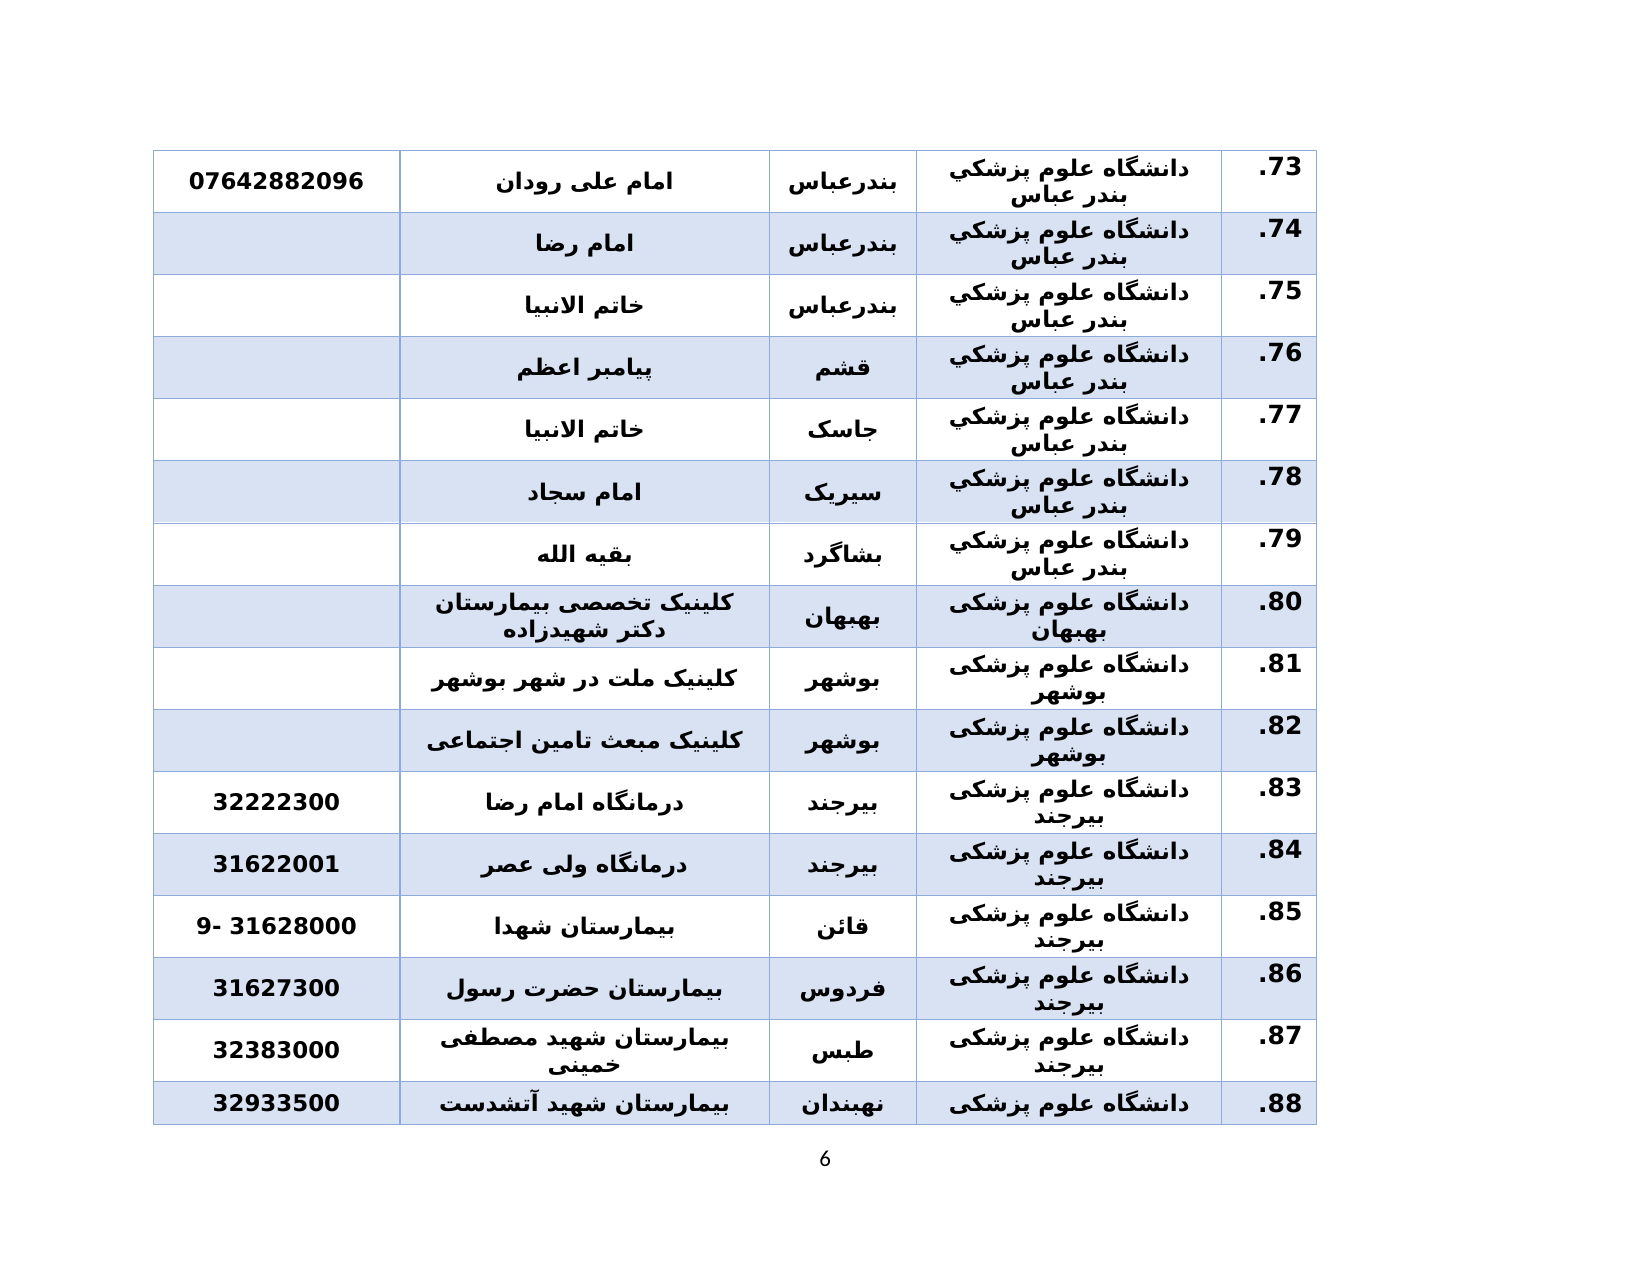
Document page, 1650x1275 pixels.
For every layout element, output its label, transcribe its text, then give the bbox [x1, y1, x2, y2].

table_cell [1222, 586, 1316, 647]
table_cell 07642882096 [154, 151, 399, 212]
table_cell [154, 275, 399, 336]
table_cell [154, 586, 399, 647]
table_cell سیریک [770, 461, 916, 522]
table_cell بشاگرد [770, 524, 916, 584]
table_cell [1222, 648, 1316, 709]
table_cell دانشگاه علوم پزشكي بندر عباس [917, 275, 1221, 336]
table_cell بوشهر [770, 648, 916, 709]
table_cell خاتم الانبیا [401, 399, 769, 460]
table_cell درمانگاه ولی عصر [401, 834, 769, 895]
table_cell قائن [770, 896, 916, 957]
table_cell دانشگاه علوم پزشکی بوشهر [917, 648, 1221, 709]
table_cell امام رضا [401, 213, 769, 274]
table_cell بهبهان [770, 586, 916, 647]
table_cell [1222, 1020, 1316, 1081]
table_cell جاسک [770, 399, 916, 460]
table_cell [1222, 1082, 1316, 1124]
table_cell دانشگاه علوم پزشكي بندر عباس [917, 213, 1221, 274]
table_cell بقیه الله [401, 524, 769, 584]
table_cell بیمارستان حضرت رسول [401, 958, 769, 1019]
table_cell [154, 524, 399, 584]
table_cell درمانگاه امام رضا [401, 772, 769, 833]
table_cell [401, 1082, 769, 1124]
table_cell امام علی رودان [401, 151, 769, 212]
table_cell [1222, 772, 1316, 833]
table_cell دانشگاه علوم پزشکی بیرجند [917, 896, 1221, 957]
table_cell دانشگاه علوم پزشکی بیرجند [917, 1020, 1221, 1081]
table_cell دانشگاه علوم پزشکی بوشهر [917, 710, 1221, 771]
table_cell بوشهر [770, 710, 916, 771]
table_cell [1222, 399, 1316, 460]
table_cell دانشگاه علوم پزشكي بندر عباس [917, 399, 1221, 460]
table_cell 31628000 -9 [154, 896, 399, 957]
table_cell پیامبر اعظم [401, 337, 769, 398]
table_cell [154, 461, 399, 522]
table_cell طبس [770, 1020, 916, 1081]
table_cell 32383000 [154, 1020, 399, 1081]
table_cell [1222, 213, 1316, 274]
table_cell [1222, 337, 1316, 398]
table_cell بیرجند [770, 834, 916, 895]
table_cell نهبندان [770, 1082, 916, 1124]
table_cell بیرجند [770, 772, 916, 833]
table_cell دانشگاه علوم پزشکی بهبهان [917, 586, 1221, 647]
table_cell 32222300 [154, 772, 399, 833]
table_cell بیمارستان شهدا [401, 896, 769, 957]
table_cell بندرعباس‌ [770, 275, 916, 336]
table_cell 31622001 [154, 834, 399, 895]
table_cell [154, 648, 399, 709]
table_cell قشم‌ [770, 337, 916, 398]
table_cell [917, 151, 1221, 212]
table_cell بندرعباس‌ [770, 151, 916, 212]
table_cell کلینیک ملت در شهر بوشهر [401, 648, 769, 709]
table_cell [154, 399, 399, 460]
table_cell دانشگاه علوم پزشکی بیرجند [917, 958, 1221, 1019]
table_cell بیمارستان شهید مصطفی خمینی [401, 1020, 769, 1081]
table_cell دانشگاه علوم پزشکی بیرجند [917, 772, 1221, 833]
table_cell [154, 337, 399, 398]
table_cell [1222, 958, 1316, 1019]
table_cell [154, 213, 399, 274]
table_cell [154, 710, 399, 771]
table_cell فردوس [770, 958, 916, 1019]
table_cell کلینیک مبعث تامین اجتماعی [401, 710, 769, 771]
table_cell 32933500 [154, 1082, 399, 1124]
table_cell دانشگاه علوم پزشكي بندر عباس [917, 461, 1221, 522]
table_cell [1222, 275, 1316, 336]
table_cell خاتم الانبیا [401, 275, 769, 336]
table_cell [1222, 524, 1316, 584]
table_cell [917, 1082, 1221, 1124]
table_cell [1222, 710, 1316, 771]
table_cell بندرعباس‌ [770, 213, 916, 274]
table_cell [1222, 896, 1316, 957]
table_cell دانشگاه علوم پزشكي بندر عباس [917, 337, 1221, 398]
table_cell امام سجاد [401, 461, 769, 522]
table_cell [1222, 834, 1316, 895]
table_cell دانشگاه علوم پزشکی بیرجند [917, 834, 1221, 895]
table_cell [1222, 151, 1316, 212]
table_cell 31627300 [154, 958, 399, 1019]
table_cell کلینیک تخصصی بیمارستان دکتر شهیدزاده [401, 586, 769, 647]
table_cell [1222, 461, 1316, 522]
table_cell دانشگاه علوم پزشكي بندر عباس [917, 524, 1221, 584]
